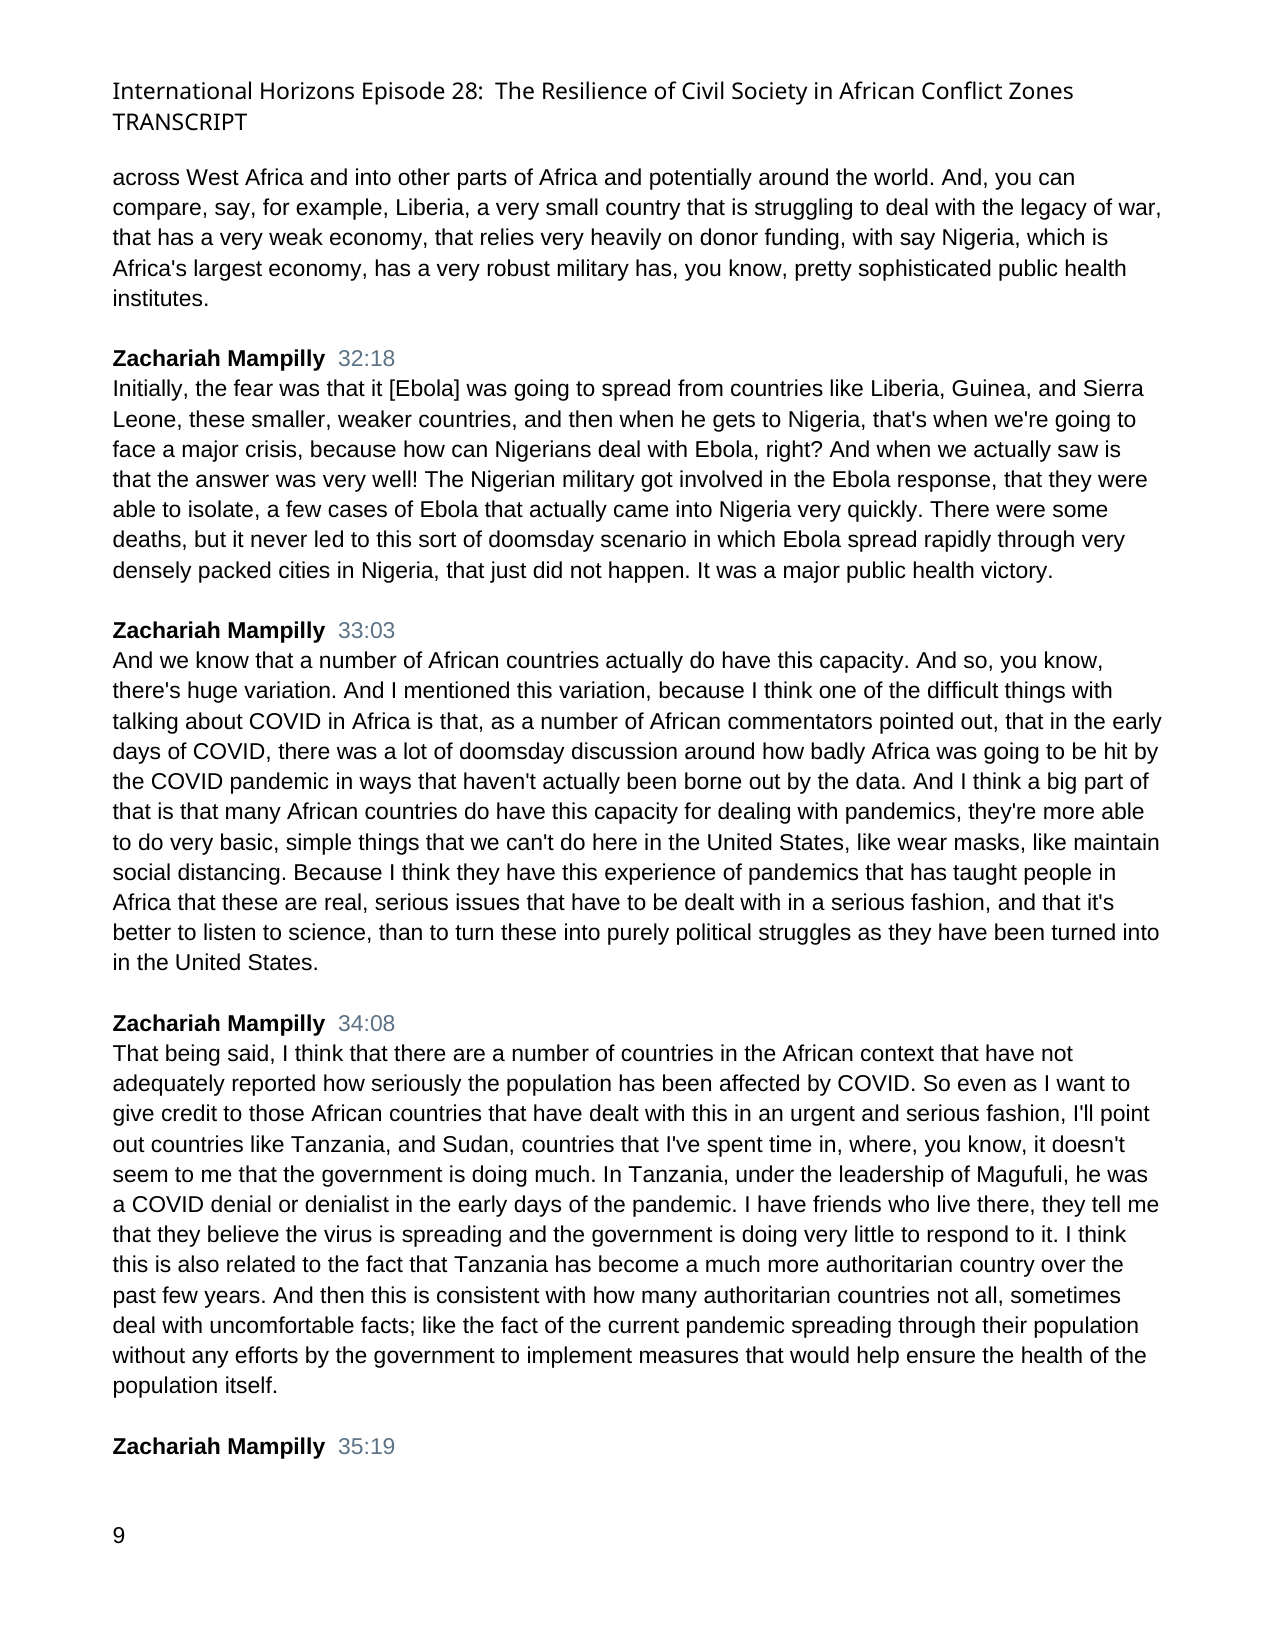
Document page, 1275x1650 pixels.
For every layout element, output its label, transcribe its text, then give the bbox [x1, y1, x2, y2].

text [112, 164, 1162, 311]
text Zachariah Mampilly 33:03 [112, 617, 1162, 643]
text Zachariah Mampilly 32:18 [112, 345, 1162, 371]
text And we know that a number of African countries actually do have this capacity. And so, you know, there's huge variation. And I mentioned this variation, because I think one of the difficult things with talking about COVID in Africa is that, as a number of African commentators pointed out, that in the early days of COVID, there was a lot of doomsday discussion around how badly Africa was going to be hit by the COVID pandemic in ways that haven't actually been borne out by the data. And I think a big part of that is that many African countries do have this capacity for dealing with pandemics, they're more able to do very basic, simple things that we can't do here in the United States, like wear masks, like maintain social distancing. Because I think they have this experience of pandemics that has taught people in Africa that these are real, serious issues that have to be dealt with in a serious fashion, and that it's better to listen to science, than to turn these into purely political struggles as they have been turned into in the United States. [112, 647, 1162, 976]
text Zachariah Mampilly 34:08 [112, 1010, 1162, 1036]
text That being said, I think that there are a number of countries in the African context that have not adequately reported how seriously the population has been affected by COVID. So even as I want to give credit to those African countries that have dealt with this in an urgent and serious fashion, I'll point out countries like Tanzania, and Sudan, countries that I've spent time in, where, you know, it doesn't seem to me that the government is doing much. In Tanzania, under the leadership of Magufuli, he was a COVID denial or denialist in the early days of the pandemic. I have friends who live there, they tell me that they believe the virus is spreading and the government is doing very little to respond to it. I think this is also related to the fact that Tanzania has become a much more authoritarian country over the past few years. And then this is consistent with how many authoritarian countries not all, sometimes deal with uncomfortable facts; like the fact of the current pandemic spreading through their population without any efforts by the government to implement measures that would help ensure the health of the population itself. [112, 1040, 1162, 1398]
text Initially, the fear was that it [Ebola] was going to spread from countries like Liberia, Guinea, and Sierra Leone, these smaller, weaker countries, and then when he gets to Nigeria, that's when we're going to face a major crisis, because how can Nigerians deal with Ebola, right? And when we actually saw is that the answer was very well! The Nigerian military got involved in the Ebola response, that they were able to isolate, a few cases of Ebola that actually came into Nigeria very quickly. There were some deaths, but it never led to this sort of doomsday scenario in which Ebola spread rapidly through very densely packed cities in Nigeria, that just did not happen. It was a major public health victory. [112, 375, 1162, 583]
text Zachariah Mampilly 35:19 [112, 1433, 1162, 1459]
